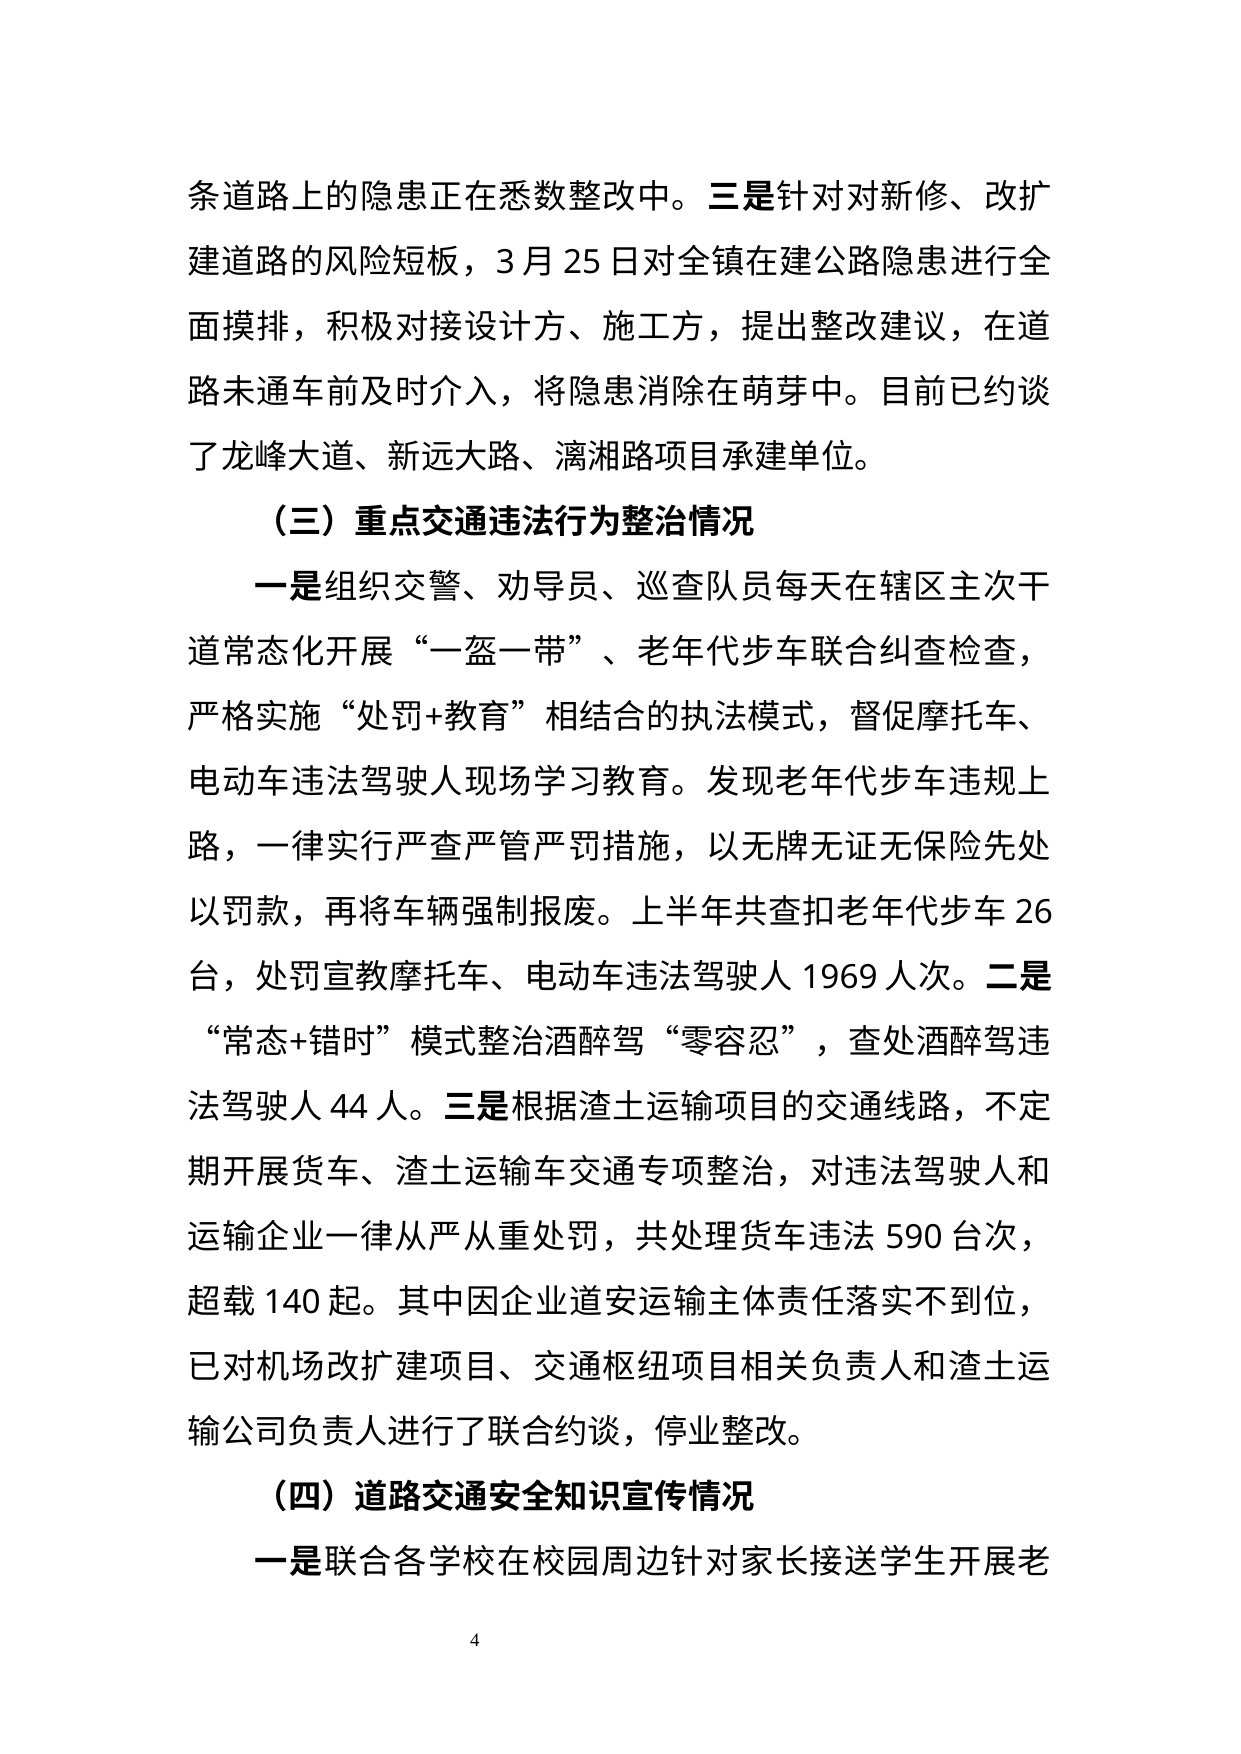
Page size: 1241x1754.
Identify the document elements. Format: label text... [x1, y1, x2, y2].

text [187, 162, 1053, 487]
text （三）重点交通违法行为整治情况 [187, 487, 1053, 552]
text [187, 1527, 1053, 1592]
text （四）道路交通安全知识宣传情况 [187, 1462, 1053, 1527]
text 一是组织交警、劝导员、巡查队员每天在辖区主次干道常态化开展“一盔一带”、老年代步车联合纠查检查，严格实施“处罚+教育”相结合的执法模式，督促摩托车、电动车违法驾驶人现场学习教育。发现老年代步车违规上路，一律实行严查严管严罚措施，以无牌无证无保险先处以罚款，再将车辆强制报废。上半年共查扣老年代步车26台，处罚宣教摩托车、电动车违法驾驶人1969人次。二是“常态+错时”模式整治酒醉驾“零容忍”，查处酒醉驾违法驾驶人44人。三是根据渣土运输项目的交通线路，不定期开展货车、渣土运输车交通专项整治，对违法驾驶人和运输企业一律从严从重处罚，共处理货车违法590台次，超载140起。其中因企业道安运输主体责任落实不到位，已对机场改扩建项目、交通枢纽项目相关负责人和渣土运输公司负责人进行了联合约谈，停业整改。 [187, 552, 1053, 1462]
